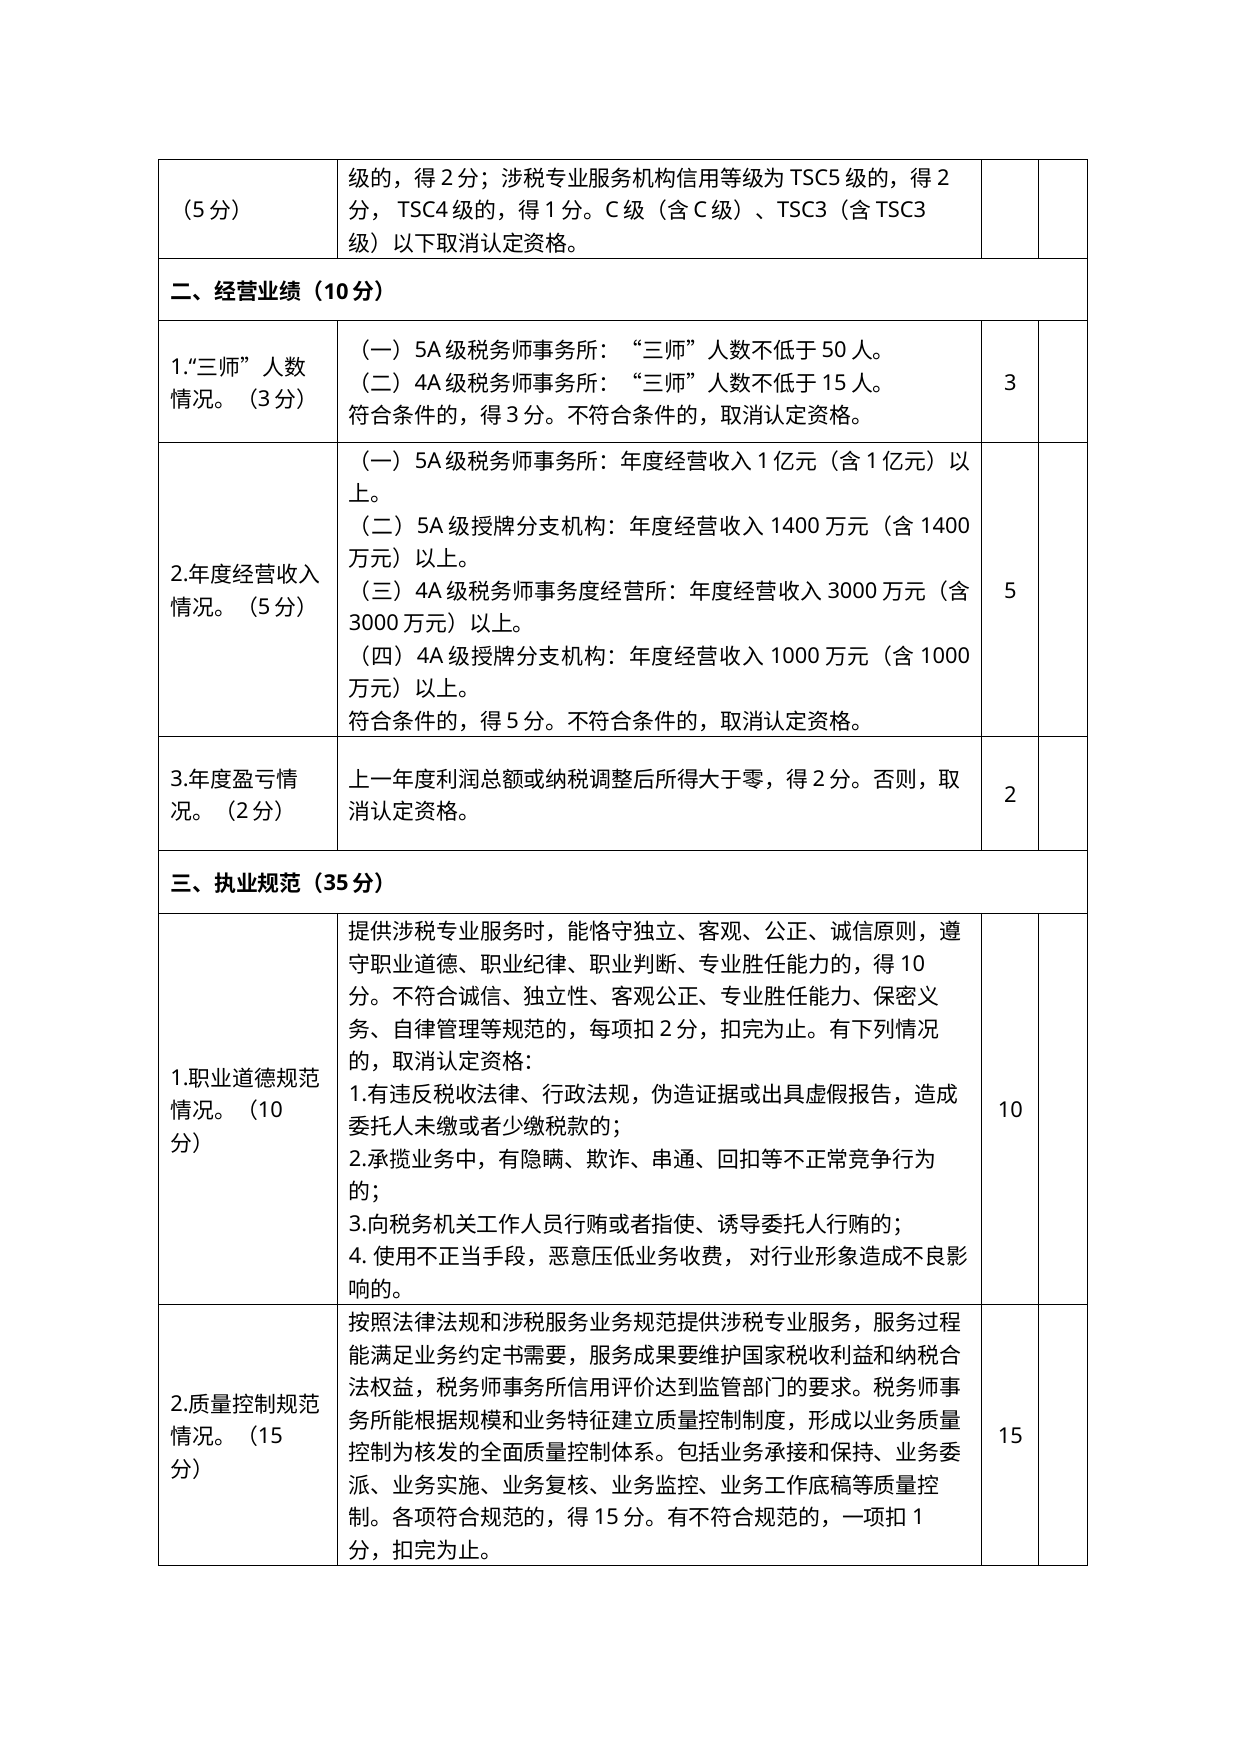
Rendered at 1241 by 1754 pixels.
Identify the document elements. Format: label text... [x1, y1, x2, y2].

table_cell 2.年度经营收入情况。（5分） [159, 443, 337, 736]
table_cell [1039, 443, 1087, 736]
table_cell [338, 160, 981, 258]
table_cell 2 [982, 737, 1038, 850]
table_cell 5 [982, 160, 1038, 258]
table_cell 1.职业道德规范情况。（10分） [159, 914, 337, 1304]
table_cell [1039, 321, 1087, 442]
table_cell 1.“三师”人数情况。（3分） [159, 321, 337, 442]
table_cell [1039, 914, 1087, 1304]
table_cell 2.质量控制规范情况。（15分） [159, 1305, 337, 1565]
table_cell 10 [982, 914, 1038, 1304]
table_cell [1039, 160, 1087, 258]
table_cell [1039, 737, 1087, 850]
table_cell （一）5A级税务师事务所：“三师”人数不低于50人。 （二）4A级税务师事务所：“三师”人数不低于15人。 符合条件的，得3分。不符合条件的，取消认定资格。 [338, 321, 981, 442]
table_cell 5 [982, 443, 1038, 736]
table_cell 三、执业规范（35分） [159, 851, 1087, 913]
table_cell 3 [982, 321, 1038, 442]
table_cell 提供涉税专业服务时，能恪守独立、客观、公正、诚信原则，遵守职业道德、职业纪律、职业判断、专业胜任能力的，得10分。不符合诚信、独立性、客观公正、专业胜任能力、保密义务、自律管理等规范的，每项扣2分，扣完为止。有下列情况的，取消认定资格： 1.有违反税收法律、行政法规，伪造证据或出具虚假报告，造成委托人未缴或者少缴税款的； 2.承揽业务中，有隐瞒、欺诈、串通、回扣等不正常竞争行为的； 3.向税务机关工作人员行贿或者指使、诱导委托人行贿的； 4. 使用不正当手段，恶意压低业务收费， 对行业形象造成不良影响的。 [338, 914, 981, 1304]
table_cell 按照法律法规和涉税服务业务规范提供涉税专业服务，服务过程能满足业务约定书需要，服务成果要维护国家税收利益和纳税合法权益，税务师事务所信用评价达到监管部门的要求。税务师事务所能根据规模和业务特征建立质量控制制度，形成以业务质量控制为核发的全面质量控制体系。包括业务承接和保持、业务委派、业务实施、业务复核、业务监控、业务工作底稿等质量控制。各项符合规范的，得15分。有不符合规范的，一项扣1分，扣完为止。 [338, 1305, 981, 1565]
table_cell （一）5A级税务师事务所：年度经营收入1亿元（含1亿元）以上。 （二）5A级授牌分支机构：年度经营收入1400万元（含1400万元）以上。 （三）4A级税务师事务度经营所：年度经营收入3000万元（含3000万元）以上。 （四）4A级授牌分支机构：年度经营收入1000万元（含1000万元）以上。 符合条件的，得5分。不符合条件的，取消认定资格。 [338, 443, 981, 736]
table_cell 3.年度盈亏情况。（2分） [159, 737, 337, 850]
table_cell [159, 160, 337, 258]
table_cell 15 [982, 1305, 1038, 1565]
table_cell 上一年度利润总额或纳税调整后所得大于零，得2分。否则，取消认定资格。 [338, 737, 981, 850]
table_cell [1039, 1305, 1087, 1565]
table_cell 二、经营业绩（10分） [159, 259, 1087, 320]
